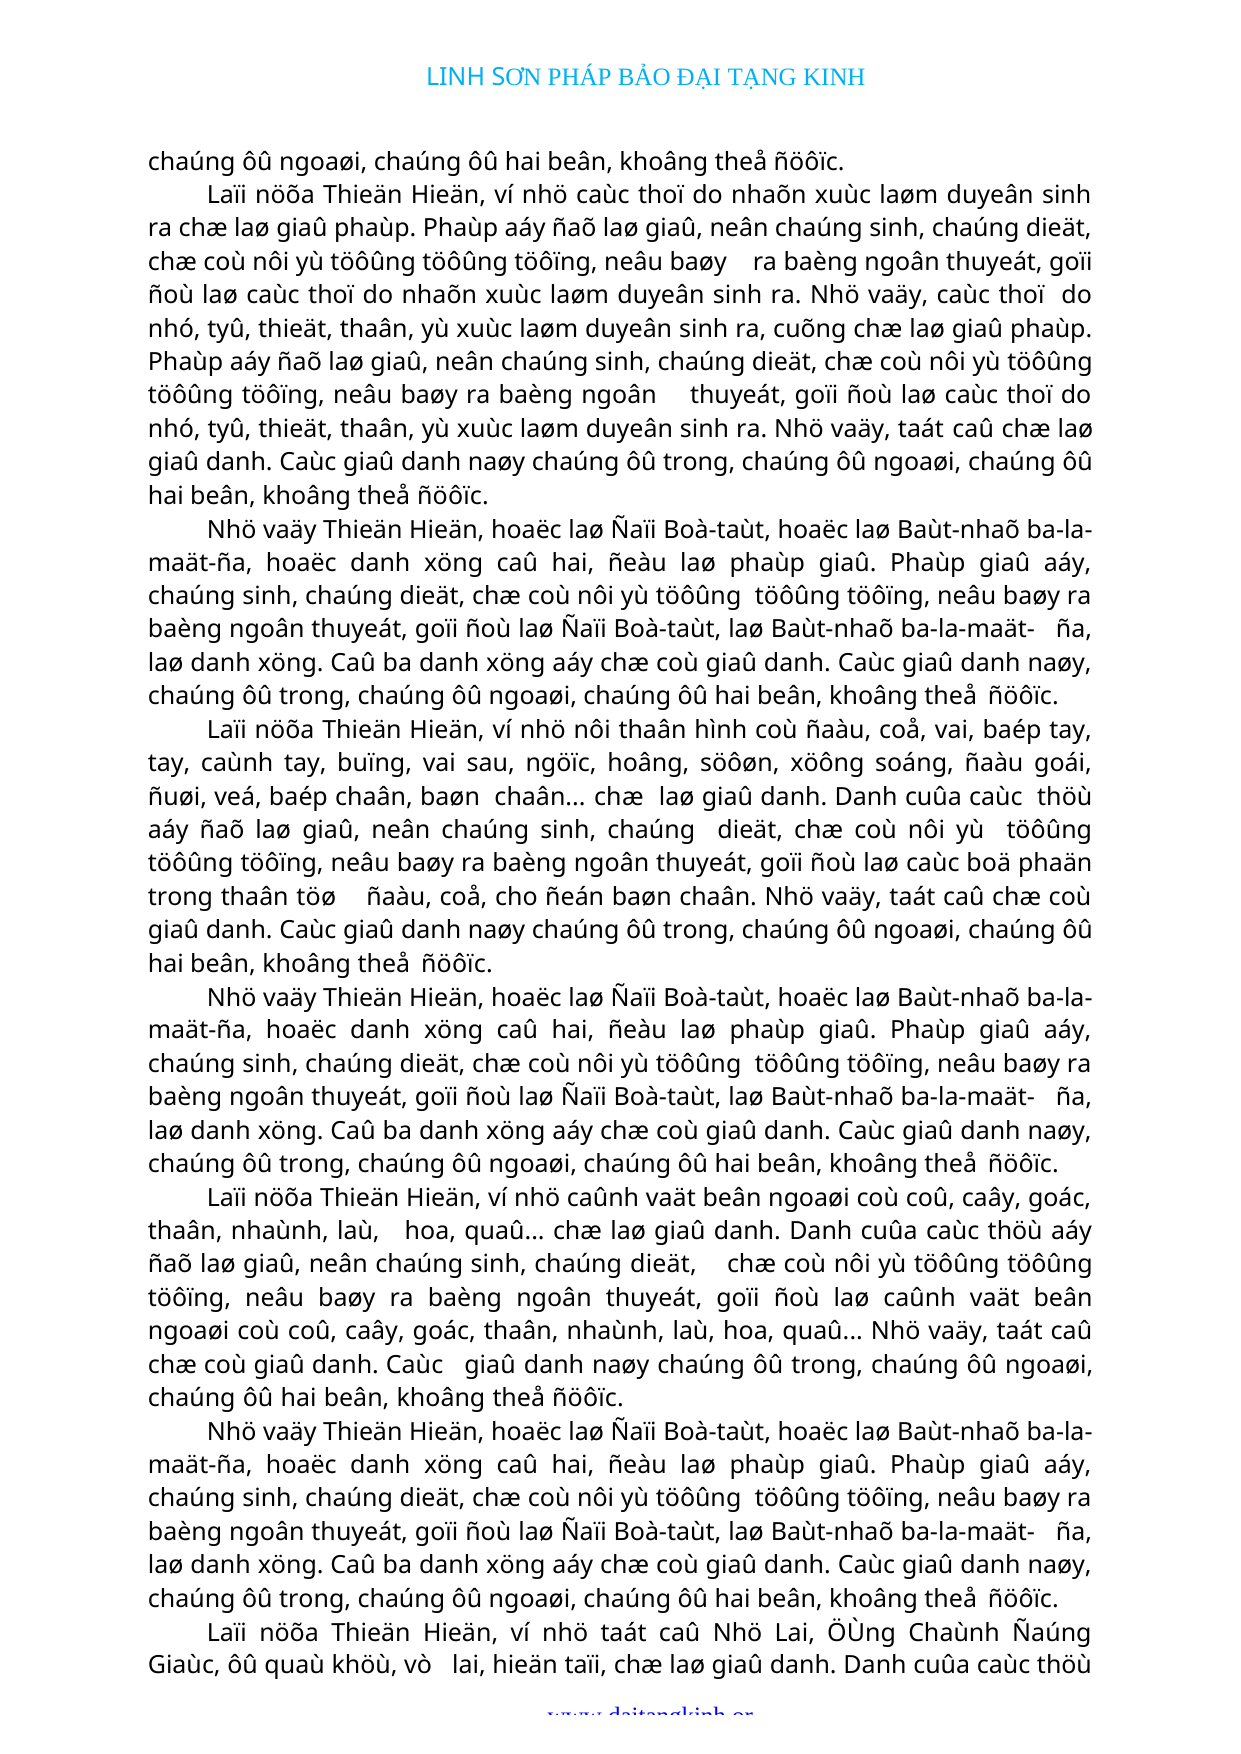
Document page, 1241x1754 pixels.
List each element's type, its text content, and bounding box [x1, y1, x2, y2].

text chaúng ôû ngoaøi, chaúng ôû hai beân, khoâng theå ñöôïc. [148, 145, 1105, 177]
text Laïi nöõa Thieän Hieän, ví nhö caûnh vaät beân ngoaøi coù coû, caây, goác, thaân, nhaùnh, laù, hoa, quaû... chæ laø giaû danh. Danh cuûa caùc thöù aáy ñaõ laø giaû, neân chaúng sinh, chaúng dieät, chæ coù nôi yù töôûng töôûng töôïng, neâu baøy ra baèng ngoân thuyeát, goïi ñoù laø caûnh vaät beân ngoaøi coù coû, caây, goác, thaân, nhaùnh, laù, hoa, quaû... Nhö vaäy, taát caû chæ coù giaû danh. Caùc giaû danh naøy chaúng ôû trong, chaúng ôû ngoaøi, chaúng ôû hai beân, khoâng theå ñöôïc. [148, 1180, 1093, 1414]
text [148, 1614, 1093, 1681]
text Laïi nöõa Thieän Hieän, ví nhö caùc thoï do nhaõn xuùc laøm duyeân sinh ra chæ laø giaû phaùp. Phaùp aáy ñaõ laø giaû, neân chaúng sinh, chaúng dieät, chæ coù nôi yù töôûng töôûng töôïng, neâu baøy ra baèng ngoân thuyeát, goïi ñoù laø caùc thoï do nhaõn xuùc laøm duyeân sinh ra. Nhö vaäy, caùc thoï do nhó, tyû, thieät, thaân, yù xuùc laøm duyeân sinh ra, cuõng chæ laø giaû phaùp. Phaùp aáy ñaõ laø giaû, neân chaúng sinh, chaúng dieät, chæ coù nôi yù töôûng töôûng töôïng, neâu baøy ra baèng ngoân thuyeát, goïi ñoù laø caùc thoï do nhó, tyû, thieät, thaân, yù xuùc laøm duyeân sinh ra. Nhö vaäy, taát caû chæ laø giaû danh. Caùc giaû danh naøy chaúng ôû trong, chaúng ôû ngoaøi, chaúng ôû hai beân, khoâng theå ñöôïc. [148, 177, 1093, 511]
text Laïi nöõa Thieän Hieän, ví nhö nôi thaân hình coù ñaàu, coå, vai, baép tay, tay, caùnh tay, buïng, vai sau, ngöïc, hoâng, söôøn, xöông soáng, ñaàu goái, ñuøi, veá, baép chaân, baøn chaân... chæ laø giaû danh. Danh cuûa caùc thöù aáy ñaõ laø giaû, neân chaúng sinh, chaúng dieät, chæ coù nôi yù töôûng töôûng töôïng, neâu baøy ra baèng ngoân thuyeát, goïi ñoù laø caùc boä phaän trong thaân töø ñaàu, coå, cho ñeán baøn chaân. Nhö vaäy, taát caû chæ coù giaû danh. Caùc giaû danh naøy chaúng ôû trong, chaúng ôû ngoaøi, chaúng ôû hai beân, khoâng theå ñöôïc. [148, 712, 1093, 979]
